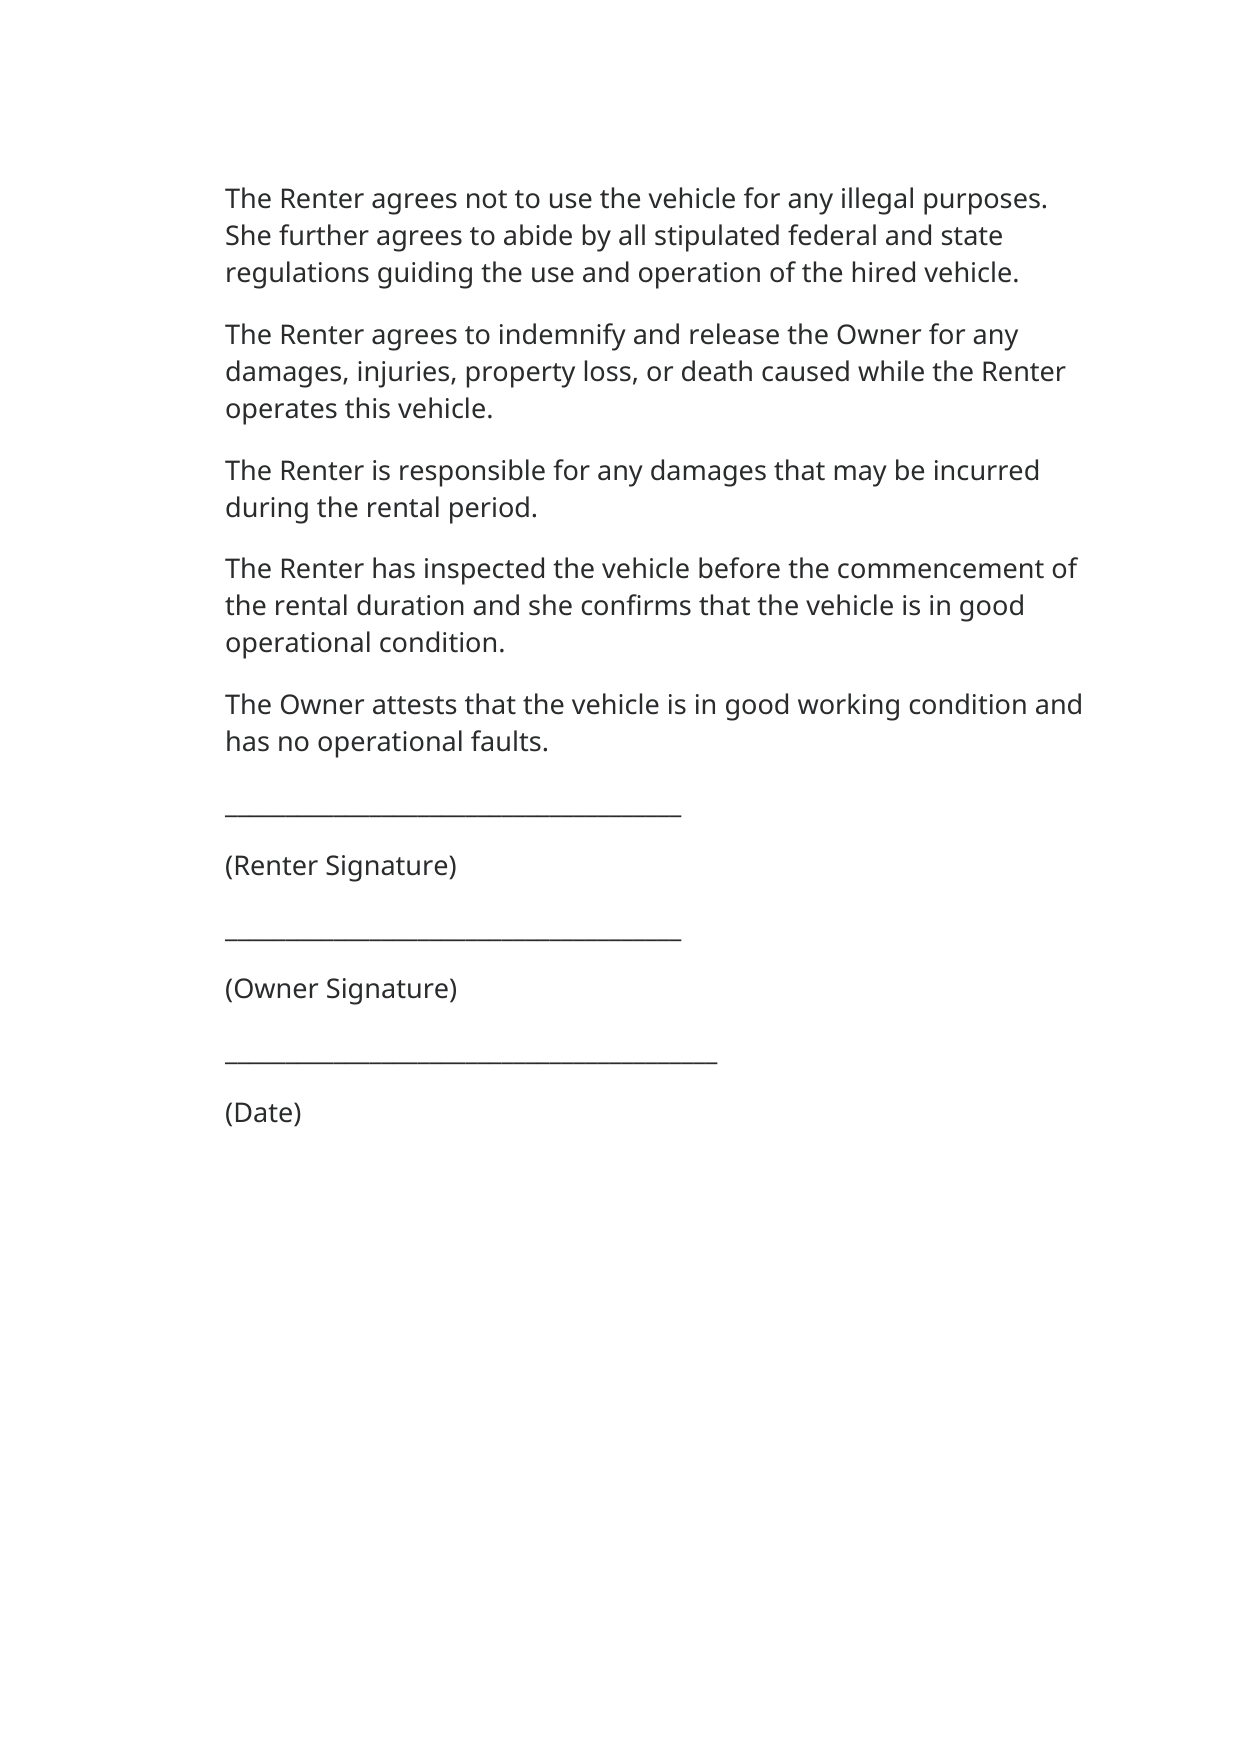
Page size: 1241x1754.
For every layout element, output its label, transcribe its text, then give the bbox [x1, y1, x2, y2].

text The Renter agrees to indemnify and release the Owner for any damages, injuries, property loss, or death caused while the Renter operates this vehicle. [225, 316, 1090, 426]
text The Renter agrees not to use the vehicle for any illegal purposes. She further agrees to abide by all stipulated federal and state regulations guiding the use and operation of the hired vehicle. [225, 180, 1090, 291]
text (Date) [225, 1094, 1090, 1131]
text ______________________________________ [225, 908, 1090, 945]
text The Owner attests that the vehicle is in good working condition and has no operational faults. [225, 686, 1090, 759]
text _________________________________________ [225, 1032, 1090, 1069]
text (Owner Signature) [225, 970, 1090, 1007]
text The Renter has inspected the vehicle before the commencement of the rental duration and she confirms that the vehicle is in good operational condition. [225, 550, 1090, 661]
text (Renter Signature) [225, 846, 1090, 883]
text The Renter is responsible for any damages that may be incurred during the rental period. [225, 451, 1090, 525]
text ______________________________________ [225, 784, 1090, 821]
